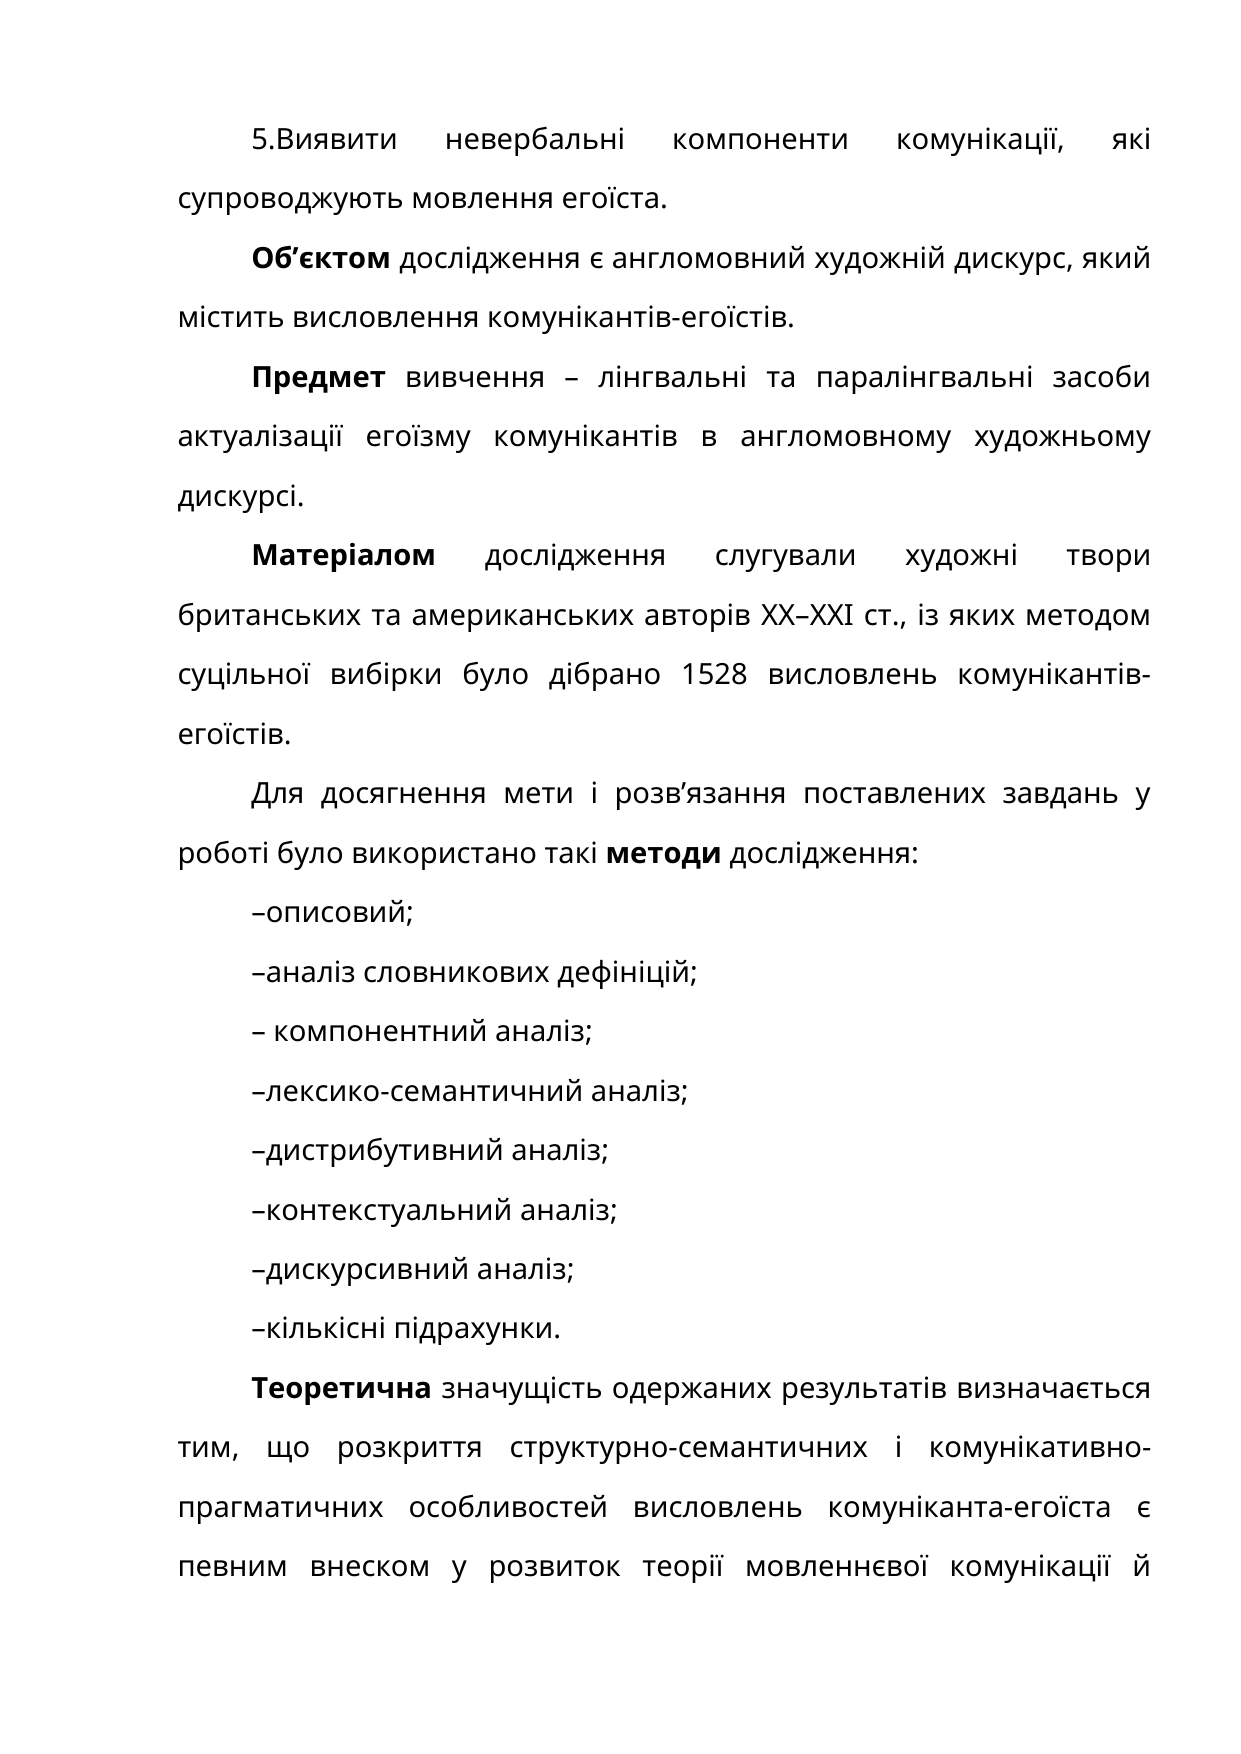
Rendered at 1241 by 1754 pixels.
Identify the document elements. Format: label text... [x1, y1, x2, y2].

text –дискурсивний аналіз; [177, 1248, 1152, 1288]
text Матеріалом дослідження слугували художні твори британських та американських авторів ХХ–ХХІ ст., із яких методом суцільної вибірки було дібрано 1528 висловлень комунікантів-егоїстів. [177, 534, 1152, 753]
text –кількісні підрахунки. [177, 1308, 1152, 1347]
text Предмет вивчення – лінгвальні та паралінгвальні засоби актуалізації егоїзму комунікантів в англомовному художньому дискурсі. [177, 356, 1152, 515]
text Об’єктом дослідження є англомовний художній дискурс, який містить висловлення комунікантів-егоїстів. [177, 237, 1152, 336]
text – компонентний аналіз; [177, 1010, 1152, 1050]
text –дистрибутивний аналіз; [177, 1129, 1152, 1169]
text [177, 1367, 1152, 1585]
text –описовий; [177, 891, 1152, 931]
text Для досягнення мети і розв’язання поставлених завдань у роботі було використано такі методи дослідження: [177, 772, 1152, 872]
text –лексико-семантичний аналіз; [177, 1070, 1152, 1109]
text –аналіз словникових дефініцій; [177, 951, 1152, 991]
text –контекстуальний аналіз; [177, 1189, 1152, 1228]
text 5.Виявити невербальні компоненти комунікації, які супроводжують мовлення егоїста. [177, 118, 1152, 217]
